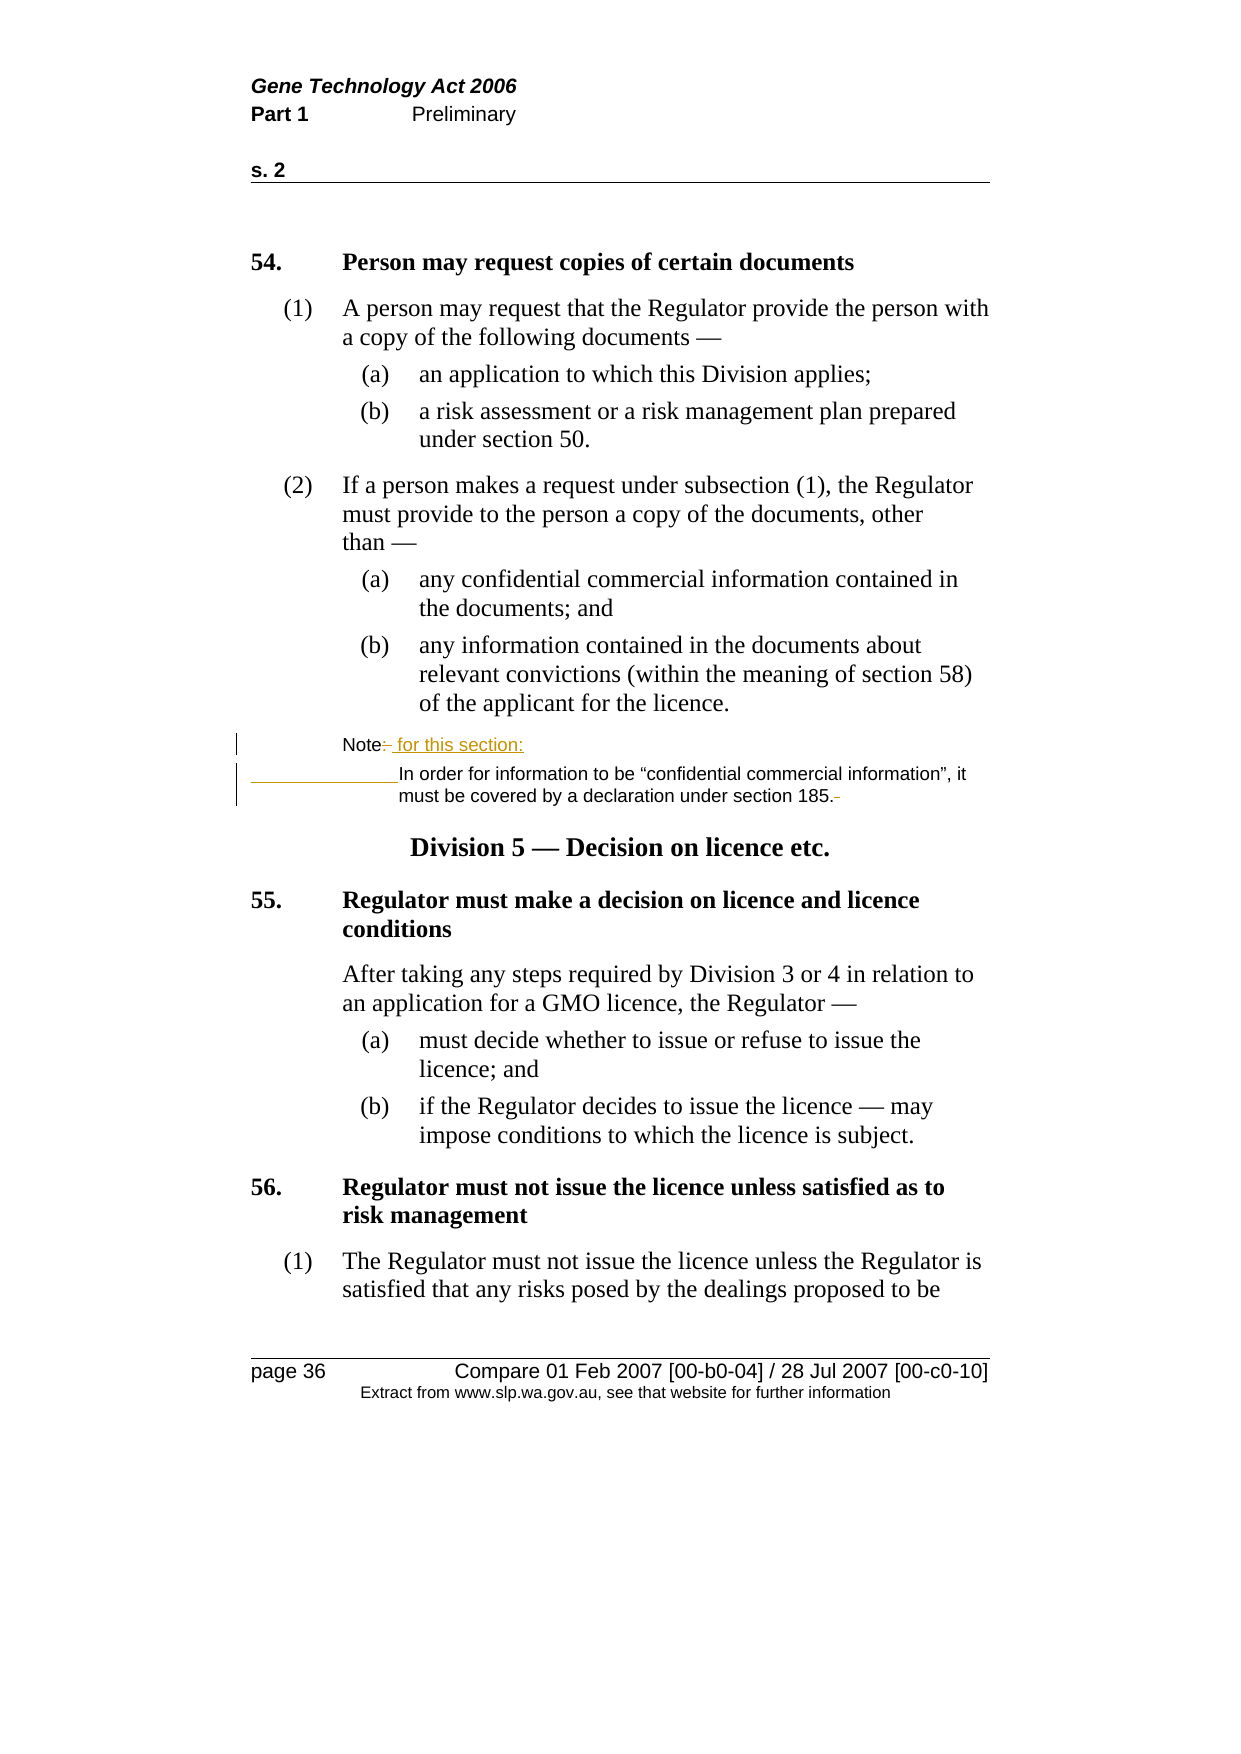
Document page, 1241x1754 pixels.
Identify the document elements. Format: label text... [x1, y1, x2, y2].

text (a) an application to which this Division applies; [251, 359, 990, 387]
subtitle Division 5 — Decision on licence etc. [251, 831, 990, 862]
text (a) must decide whether to issue or refuse to issue the licence; and [251, 1025, 990, 1083]
text (b) a risk assessment or a risk management plan prepared under section 50. [251, 396, 990, 453]
text (b) if the Regulator decides to issue the licence — may impose conditions to which the licence is subject. [251, 1091, 990, 1149]
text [251, 1246, 990, 1303]
text After taking any steps required by Division 3 or 4 in relation to an application for a GMO licence, the Regulator — [251, 959, 990, 1017]
text (2) If a person makes a request under subsection (1), the Regulator must provide to the person a copy of the documents, other than — [251, 470, 990, 556]
text (b) any information contained in the documents about relevant convictions (within the meaning of section 58) of the applicant for the licence. [251, 630, 990, 717]
subtitle Note [251, 733, 990, 755]
text In order for information to be “confidential commercial information”, it must be covered by a declaration under section 185. [251, 763, 990, 806]
subtitle 54. Person may request copies of certain documents [251, 247, 990, 276]
subtitle 56. Regulator must not issue the licence unless satisfied as to risk management [251, 1172, 990, 1229]
text (a) any confidential commercial information contained in the documents; and [251, 564, 990, 622]
text (1) A person may request that the Regulator provide the person with a copy of the following documents — [251, 293, 990, 350]
subtitle 55. Regulator must make a decision on licence and licence conditions [251, 885, 990, 943]
